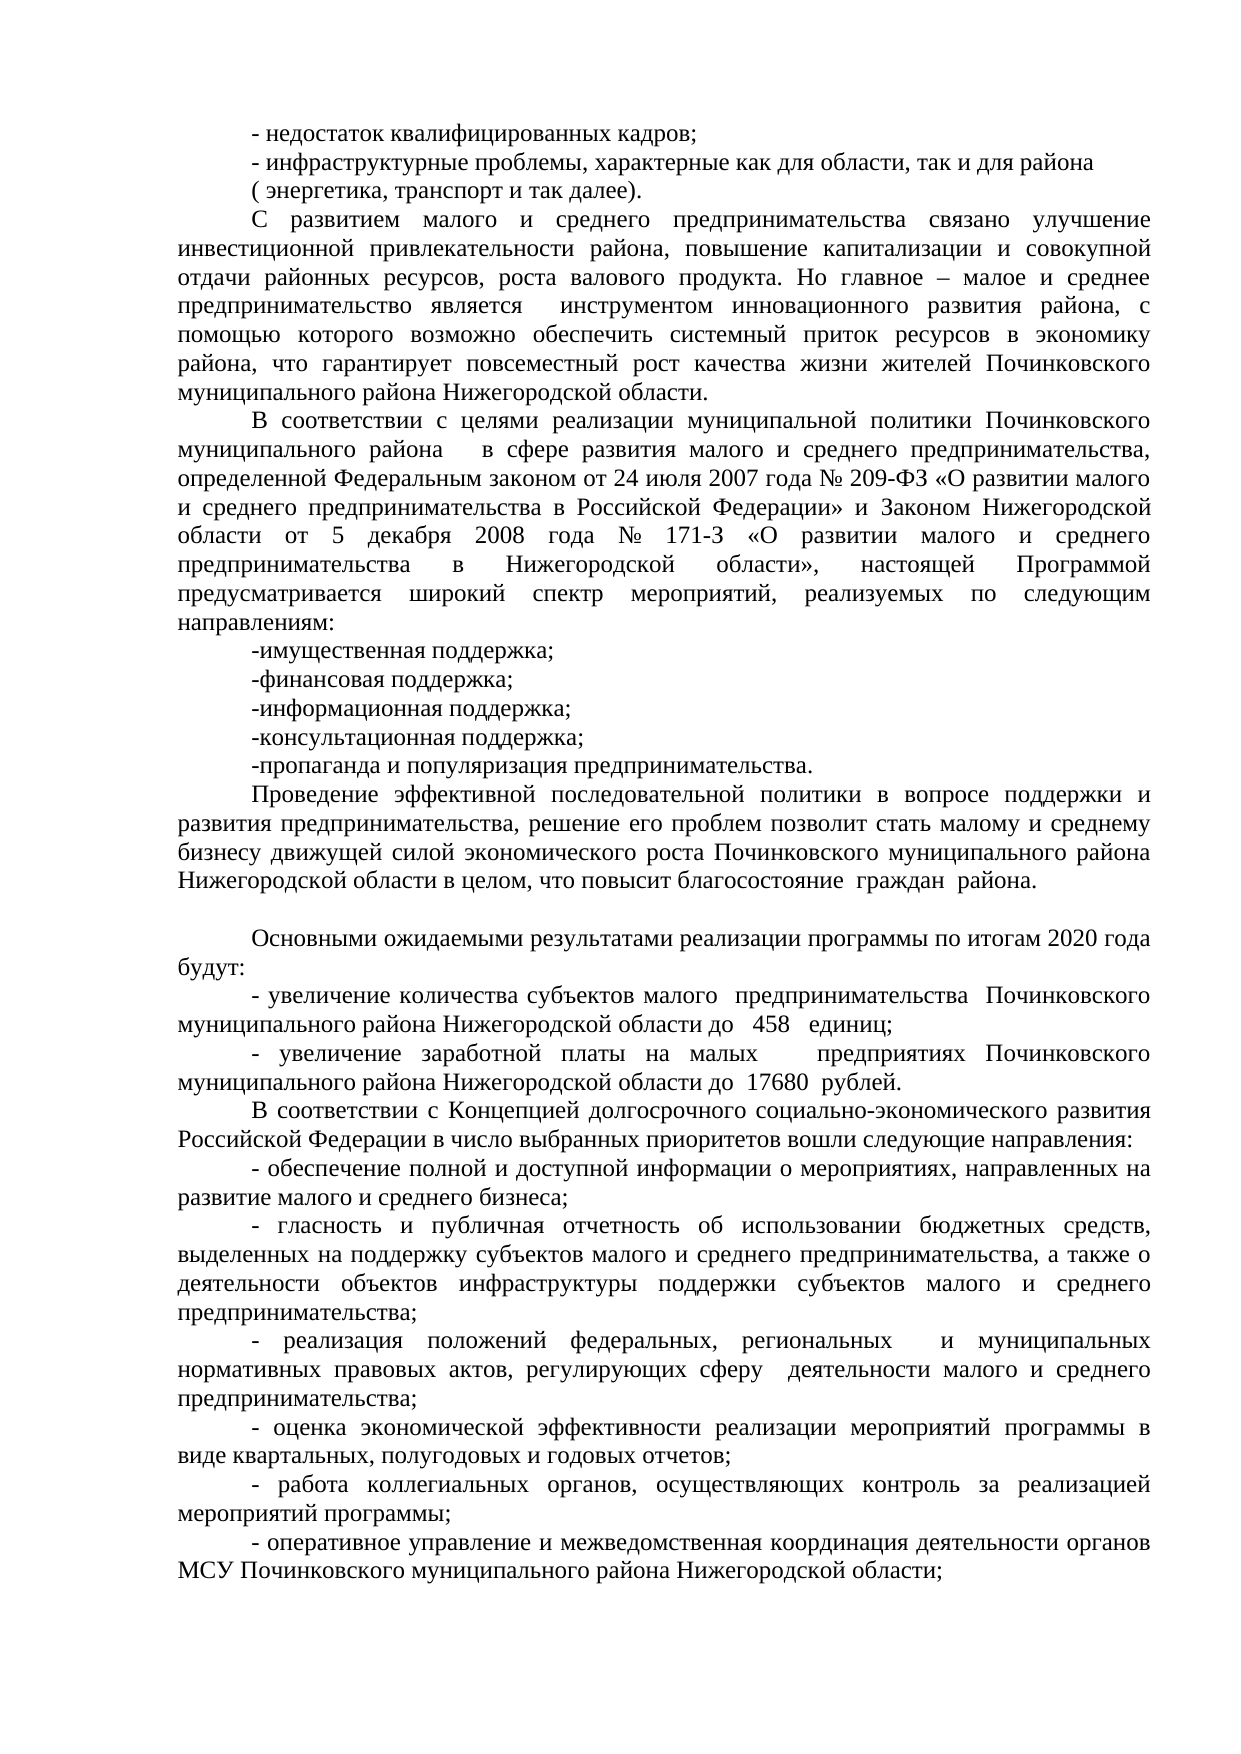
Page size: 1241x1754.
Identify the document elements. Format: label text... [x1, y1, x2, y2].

text -информационная поддержка; [177, 693, 1152, 722]
text ( энергетика, транспорт и так далее). [177, 176, 1152, 204]
text -имущественная поддержка; [177, 636, 1152, 664]
text - оценка экономической эффективности реализации мероприятий программы в виде квартальных, полугодовых и годовых отчетов; [177, 1412, 1152, 1469]
text -консультационная поддержка; [177, 722, 1152, 751]
text Проведение эффективной последовательной политики в вопросе поддержки и развития предпринимательства, решение его проблем позволит стать малому и среднему бизнесу движущей силой экономического роста Починковского муниципального района Нижегородской области в целом, что повысит благосостояние граждан района. [177, 779, 1152, 894]
text - обеспечение полной и доступной информации о мероприятиях, направленных на развитие малого и среднего бизнеса; [177, 1153, 1152, 1211]
text - увеличение количества субъектов малого предпринимательства Починковского муниципального района Нижегородской области до 458 единиц; [177, 981, 1152, 1038]
text В соответствии с целями реализации муниципальной политики Починковского муниципального района в сфере развития малого и среднего предпринимательства, определенной Федеральным законом от 24 июля 2007 года № 209-ФЗ «О развитии малого и среднего предпринимательства в Российской Федерации» и Законом Нижегородской области от 5 декабря 2008 года № 171-З «О развитии малого и среднего предпринимательства в Нижегородской области», настоящей Программой предусматривается широкий спектр мероприятий, реализуемых по следующим направлениям: [177, 406, 1152, 636]
text В соответствии с Концепцией долгосрочного социально-экономического развития Российской Федерации в число выбранных приоритетов вошли следующие направления: [177, 1096, 1152, 1153]
text - оперативное управление и межведомственная координация деятельности органов МСУ Починковского муниципального района Нижегородской области; [177, 1527, 1152, 1584]
text - увеличение заработной платы на малых предприятиях Починковского муниципального района Нижегородской области до 17680 рублей. [177, 1038, 1152, 1096]
text - работа коллегиальных органов, осуществляющих контроль за реализацией мероприятий программы; [177, 1469, 1152, 1527]
text Основными ожидаемыми результатами реализации программы по итогам 2020 года будут: [177, 923, 1152, 981]
text -финансовая поддержка; [177, 664, 1152, 693]
text - гласность и публичная отчетность об использовании бюджетных средств, выделенных на поддержку субъектов малого и среднего предпринимательства, а также о деятельности объектов инфраструктуры поддержки субъектов малого и среднего предпринимательства; [177, 1211, 1152, 1326]
text -пропаганда и популяризация предпринимательства. [177, 751, 1152, 779]
text - реализация положений федеральных, региональных и муниципальных нормативных правовых актов, регулирующих сферу деятельности малого и среднего предпринимательства; [177, 1326, 1152, 1412]
text С развитием малого и среднего предпринимательства связано улучшение инвестиционной привлекательности района, повышение капитализации и совокупной отдачи районных ресурсов, роста валового продукта. Но главное – малое и среднее предпринимательство является инструментом инновационного развития района, с помощью которого возможно обеспечить системный приток ресурсов в экономику района, что гарантирует повсеместный рост качества жизни жителей Починковского муниципального района Нижегородской области. [177, 204, 1152, 406]
text - инфраструктурные проблемы, характерные как для области, так и для района [177, 147, 1152, 176]
text - недостаток квалифицированных кадров; [177, 118, 1152, 147]
